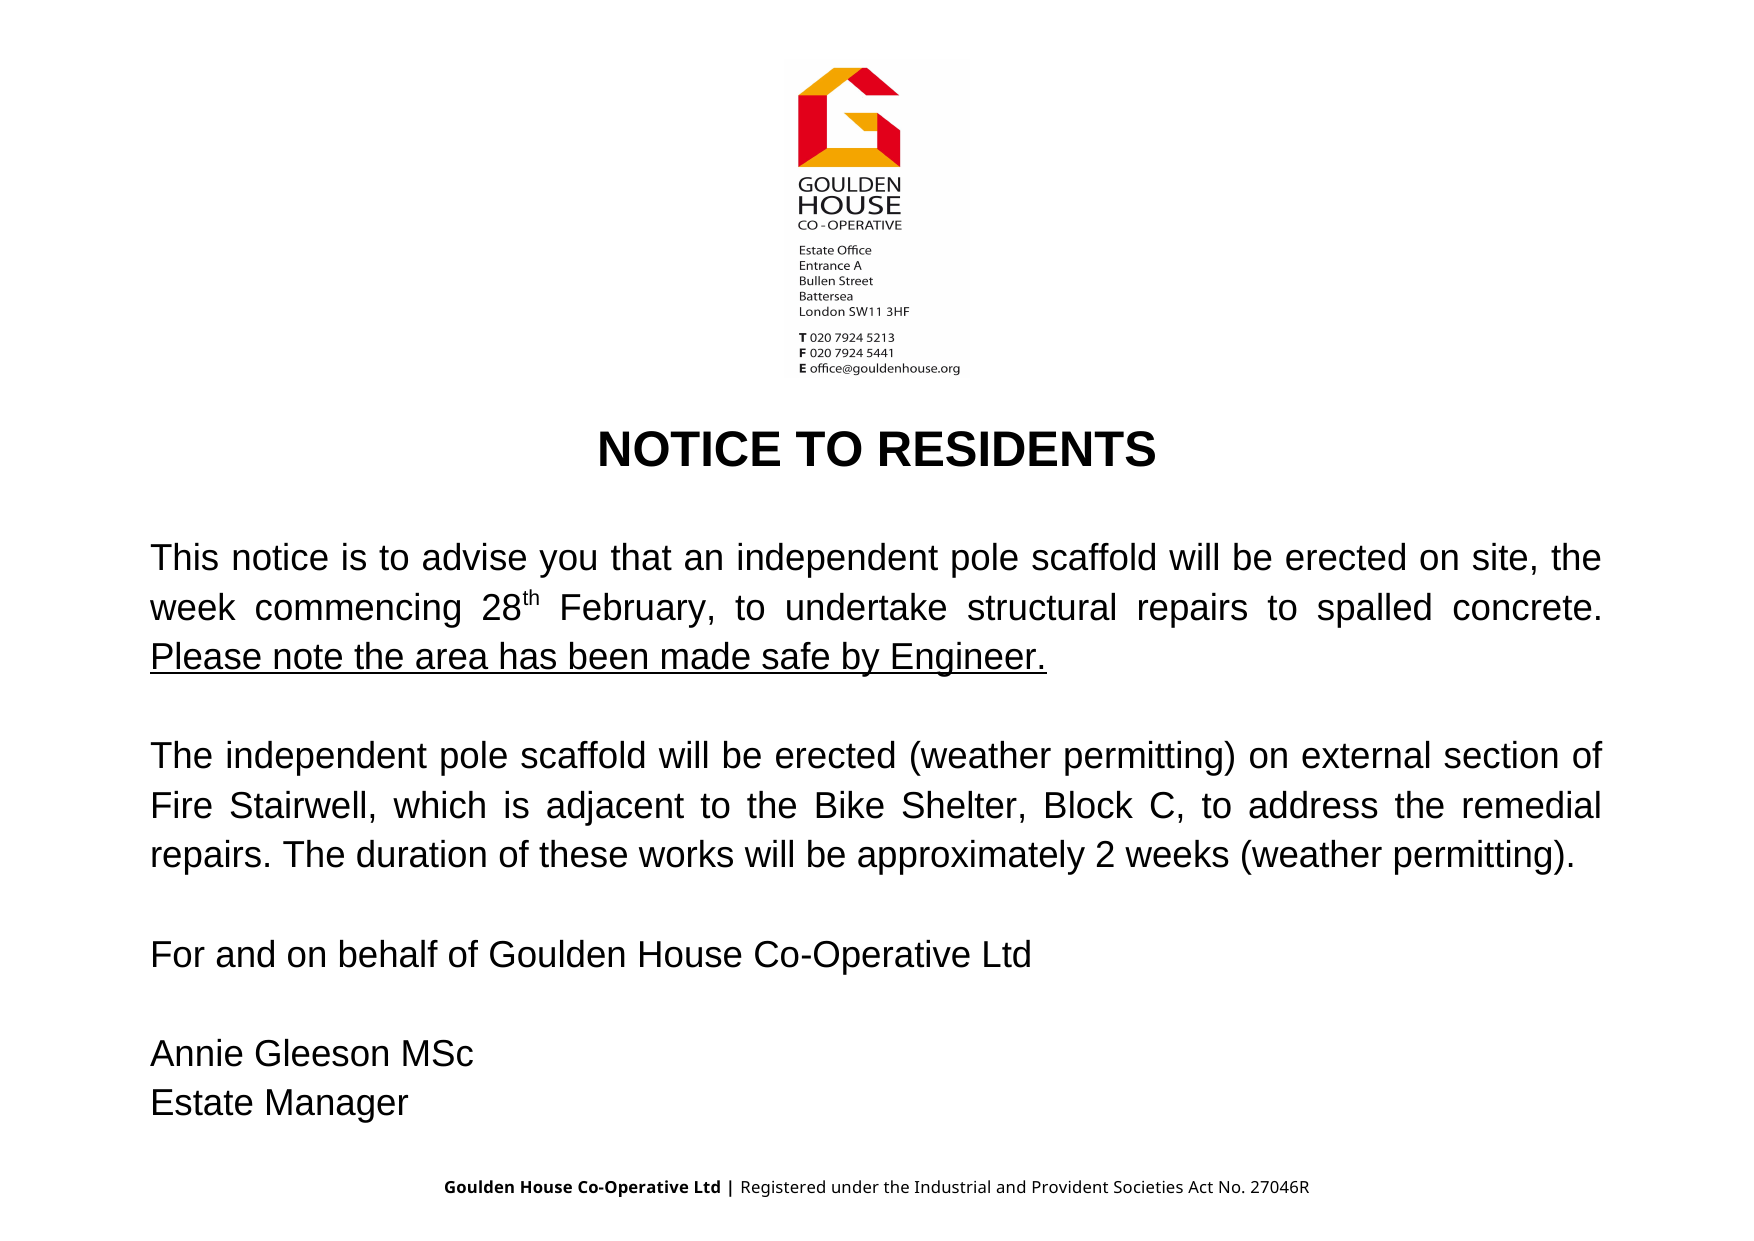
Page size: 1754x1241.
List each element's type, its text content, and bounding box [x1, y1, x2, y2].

text For and on behalf of Goulden House Co-Operative Ltd [150, 932, 1604, 975]
text This notice is to advise you that an independent pole scaffold will be erected on site, the week commencing 28th February, to undertake structural repairs to spalled concrete. Please note the area has been made safe by Engineer. [150, 535, 1604, 677]
text Annie Gleeson MSc [150, 1031, 1604, 1074]
text Estate Manager [150, 1081, 1604, 1124]
picture [784, 59, 970, 378]
text NOTICE TO RESIDENTS [150, 419, 1604, 477]
text The independent pole scaffold will be erected (weather permitting) on external section of Fire Stairwell, which is adjacent to the Bike Shelter, Block C, to address the remedial repairs. The duration of these works will be approximately 2 weeks (weather permitting). [150, 733, 1604, 876]
